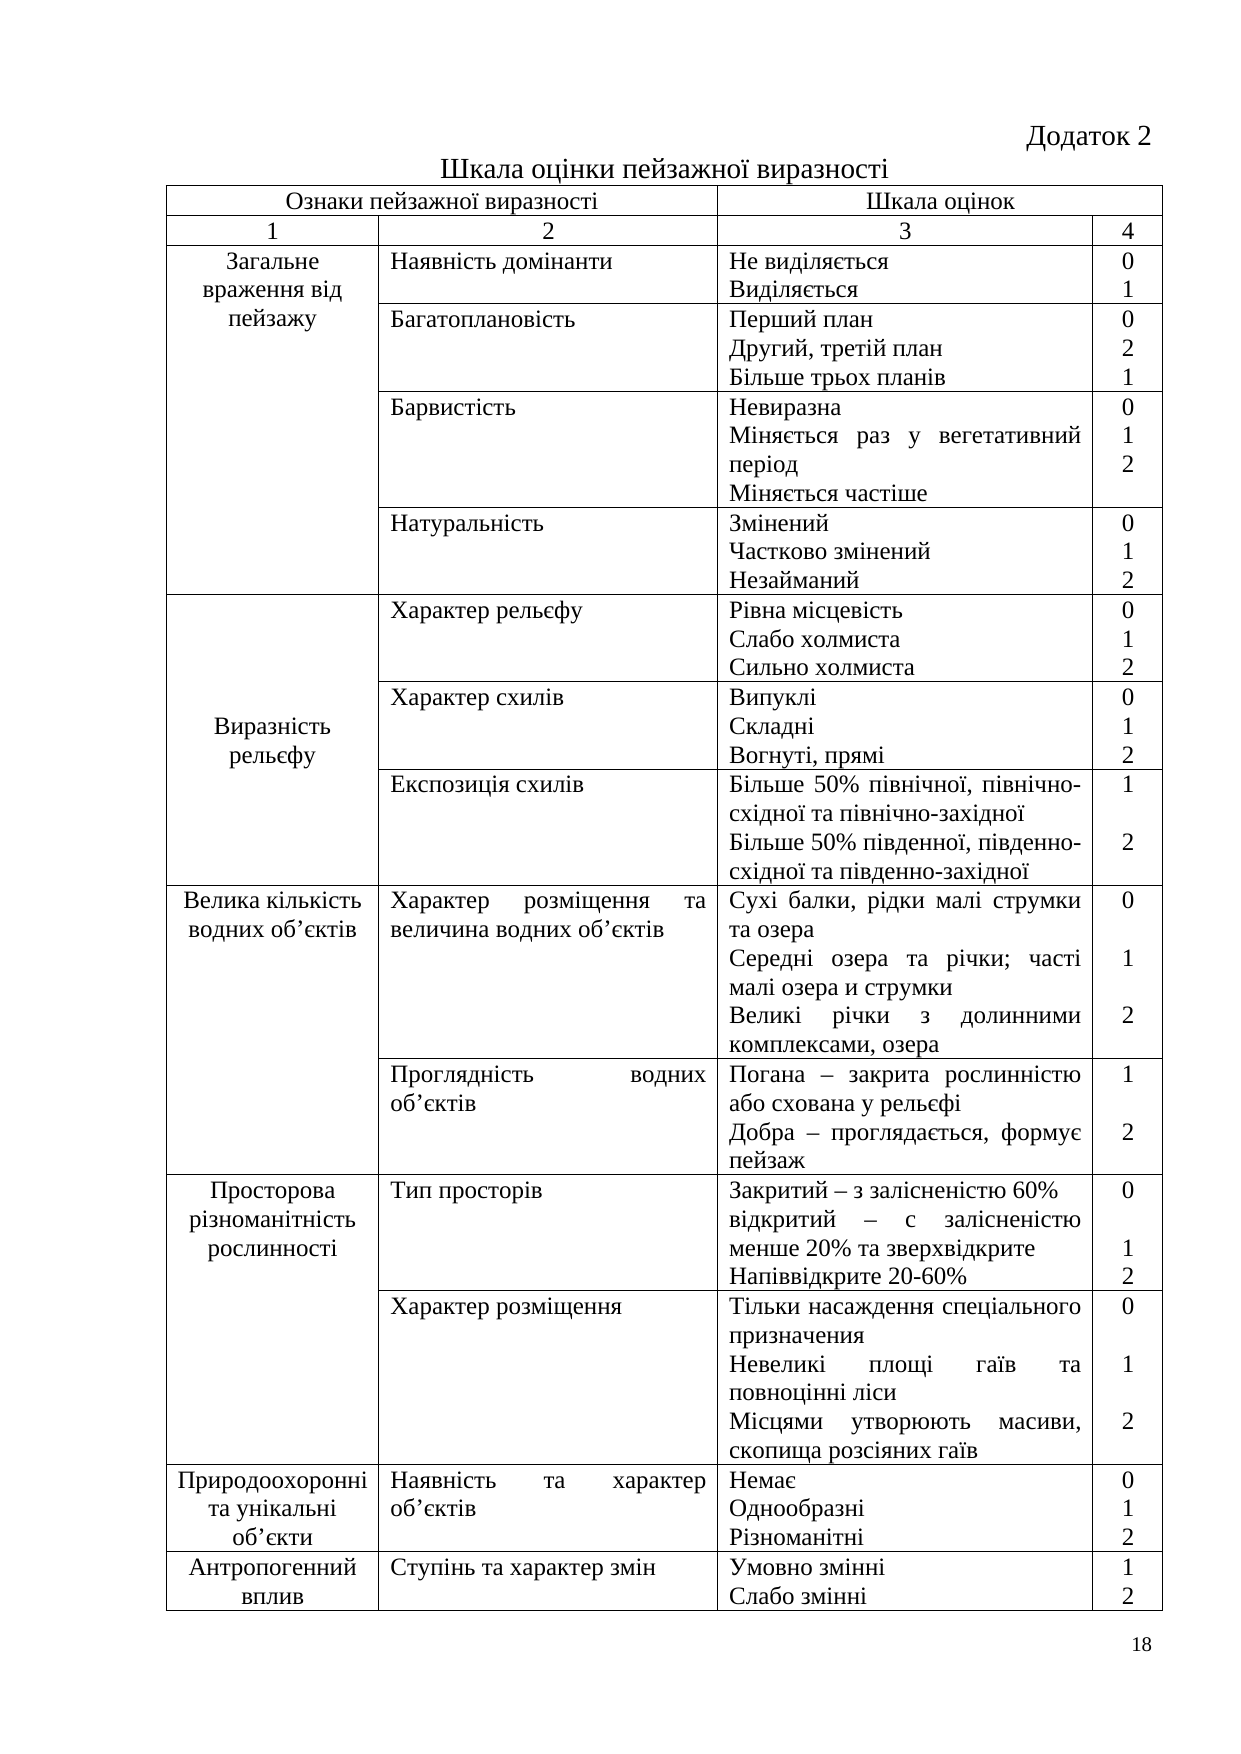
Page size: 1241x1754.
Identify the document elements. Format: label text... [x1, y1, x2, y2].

table_cell 0 2 1 [1093, 304, 1162, 391]
table_cell 1 2 3 [1093, 1552, 1162, 1609]
table_cell Невиразна Міняється раз у вегетативний період Міняється частіше [718, 392, 1092, 507]
table_cell Характер розміщення [379, 1291, 717, 1464]
table_cell 0 1 2 [1093, 682, 1162, 768]
table_cell Просторова різноманітність рослинності [167, 1175, 378, 1464]
table_cell 1 2 [1093, 1059, 1162, 1174]
table_cell Виразність рельєфу [167, 595, 378, 884]
table_cell Велика кількість водних об’єктів [167, 886, 378, 1174]
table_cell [379, 1552, 717, 1609]
table_cell Погана – закрита рослинністю або схована у рельєфі Добра – проглядається, формує пейзаж [718, 1059, 1092, 1174]
table_cell Наявність домінанти [379, 246, 717, 303]
table_cell 0 1 2 [1093, 886, 1162, 1058]
table_cell Більше 50% північної, північно-східної та північно-західної Більше 50% південної, південно-східної та південно-західної [718, 770, 1092, 884]
table_cell Природоохоронні та унікальні об’єкти [167, 1465, 378, 1551]
table_cell Антропогенний вплив [167, 1552, 378, 1609]
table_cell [718, 1552, 1092, 1609]
table_cell 0 1 2 [1093, 1175, 1162, 1290]
table_cell Характер розміщення та величина водних об’єктів [379, 886, 717, 1058]
table_cell Рівна місцевість Слабо холмиста Сильно холмиста [718, 595, 1092, 681]
table_cell 0 1 2 [1093, 1291, 1162, 1464]
table_cell Натуральність [379, 508, 717, 594]
table_cell Загальне враження від пейзажу [167, 246, 378, 594]
table_cell 4 [1093, 216, 1162, 245]
table_cell Не виділяється Виділяється [718, 246, 1092, 303]
table_cell Тільки насаждення спеціального призначения Невеликі площі гаїв та повноцінні ліси Місцями утворюють масиви, скопища розсіяних гаїв [718, 1291, 1092, 1464]
table_cell 0 1 2 [1093, 392, 1162, 507]
table_cell 0 1 2 [1093, 595, 1162, 681]
table_cell Перший план Другий, третій план Більше трьох планів [718, 304, 1092, 391]
table_cell Барвистість [379, 392, 717, 507]
table_cell 1 [167, 216, 378, 245]
table_cell Випуклі Складні Вогнуті, прямі [718, 682, 1092, 768]
table_header Шкала оцінок [718, 186, 1162, 215]
table_cell 3 [718, 216, 1092, 245]
table_cell Тип просторів [379, 1175, 717, 1290]
table_cell 0 1 [1093, 246, 1162, 303]
table_cell 0 1 2 [1093, 1465, 1162, 1551]
table_cell Сухі балки, рідки малі струмки та озера Середні озера та річки; часті малі озера и струмки Великі річки з долинними комплексами, озера [718, 886, 1092, 1058]
table_cell Багатоплановість [379, 304, 717, 391]
text Шкала оцінки пейзажної виразності [177, 152, 1152, 185]
table_cell Немає Однообразні Різноманітні [718, 1465, 1092, 1551]
table_cell Проглядність водних об’єктів [379, 1059, 717, 1174]
table_header Ознаки пейзажної виразності [167, 186, 717, 215]
table_cell Експозиція схилів [379, 770, 717, 884]
table_cell Характер рельєфу [379, 595, 717, 681]
table_cell Змінений Частково змінений Незайманий [718, 508, 1092, 594]
table_cell Характер схилів [379, 682, 717, 768]
table_cell Наявність та характер об’єктів [379, 1465, 717, 1551]
table_cell 2 [379, 216, 717, 245]
table_cell 0 1 2 [1093, 508, 1162, 594]
table_cell Закритий – з залісненістю 60% відкритий – с залісненістю менше 20% та зверхвідкрите Напіввідкрите 20-60% [718, 1175, 1092, 1290]
text Додаток 2 [177, 118, 1152, 152]
table_cell 1 2 [1093, 770, 1162, 884]
